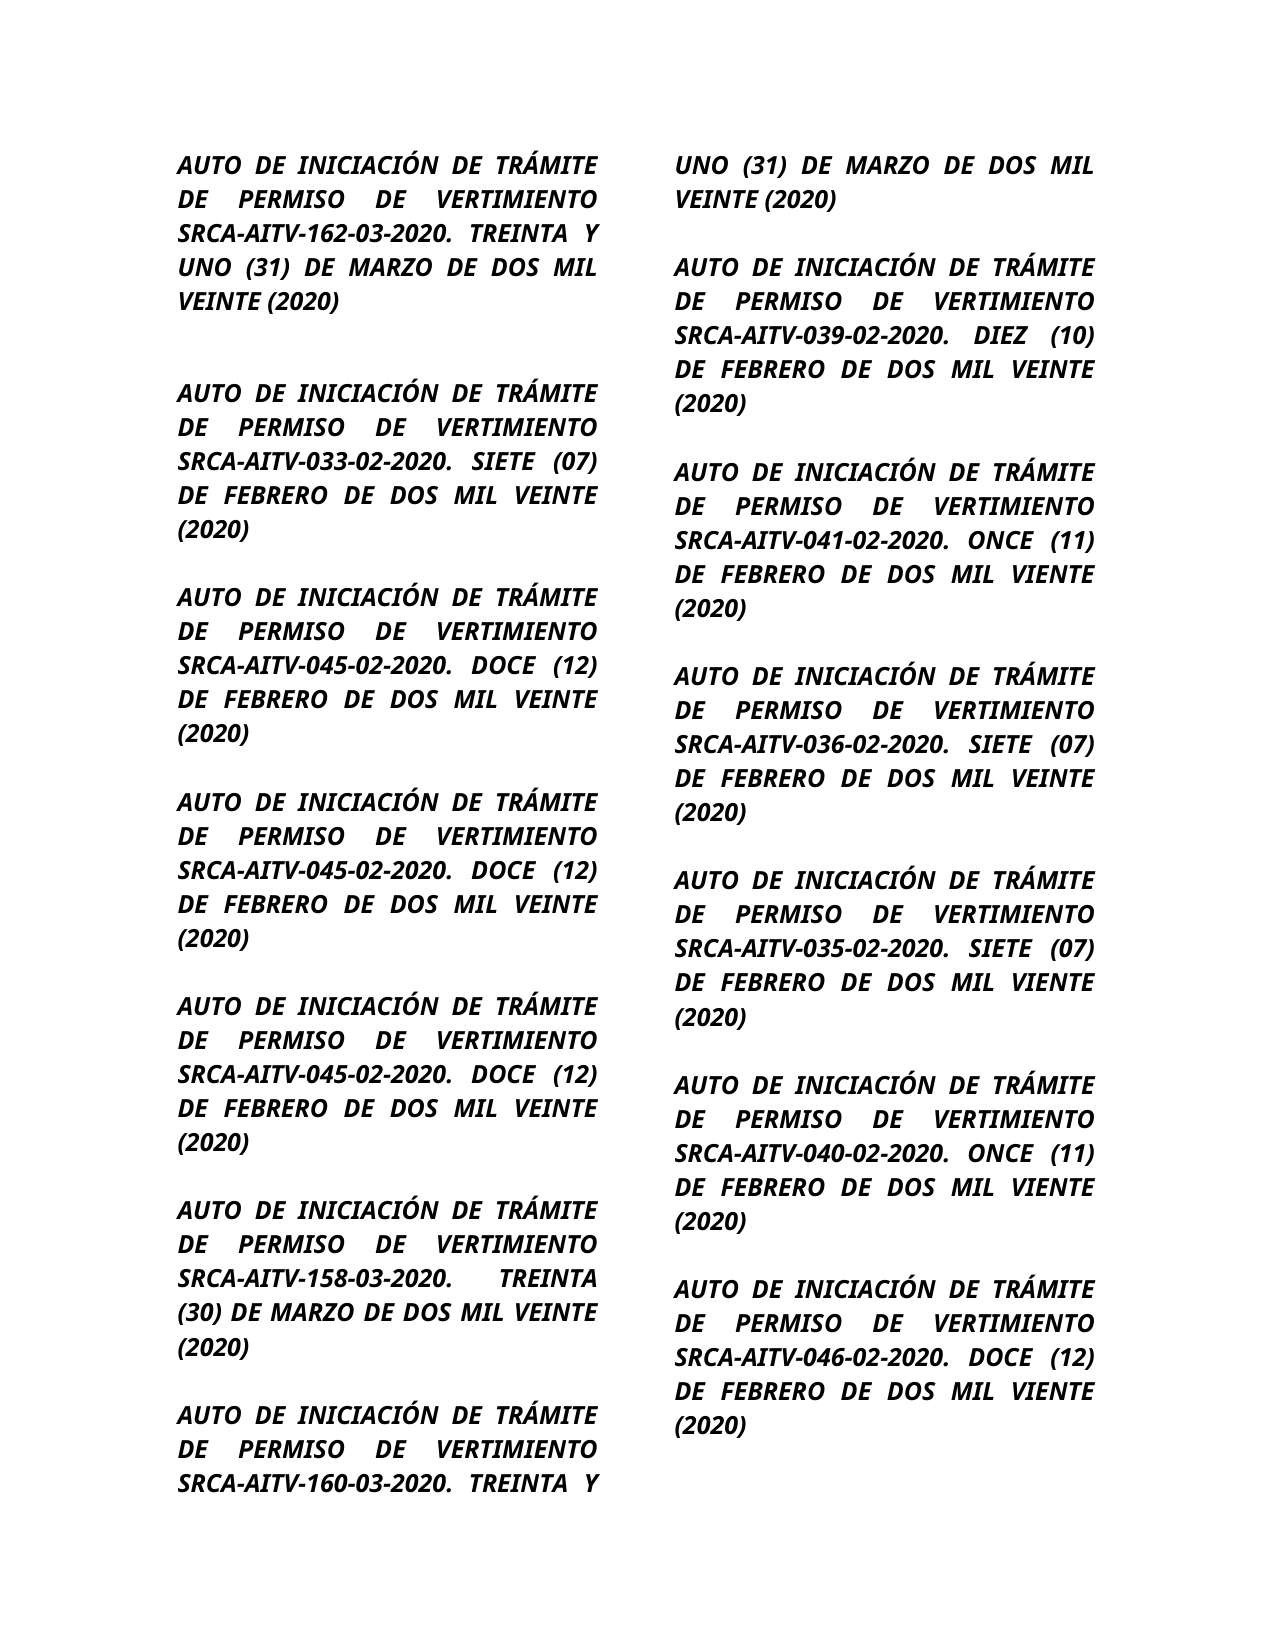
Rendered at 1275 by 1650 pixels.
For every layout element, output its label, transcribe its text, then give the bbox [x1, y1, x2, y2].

text AUTO DE INICIACIÓN DE TRÁMITE DE PERMISO DE VERTIMIENTO SRCA-AITV-040-02-2020. ONCE (11) DE FEBRERO DE DOS MIL VIENTE (2020) [674, 1067, 1098, 1238]
text AUTO DE INICIACIÓN DE TRÁMITE DE PERMISO DE VERTIMIENTO SRCA-AITV-045-02-2020. DOCE (12) DE FEBRERO DE DOS MIL VEINTE (2020) [177, 784, 601, 954]
text AUTO DE INICIACIÓN DE TRÁMITE DE PERMISO DE VERTIMIENTO SRCA-AITV-036-02-2020. SIETE (07) DE FEBRERO DE DOS MIL VEINTE (2020) [674, 658, 1098, 829]
text AUTO DE INICIACIÓN DE TRÁMITE DE PERMISO DE VERTIMIENTO SRCA-AITV-046-02-2020. DOCE (12) DE FEBRERO DE DOS MIL VIENTE (2020) [674, 1272, 1098, 1442]
text AUTO DE INICIACIÓN DE TRÁMITE DE PERMISO DE VERTIMIENTO SRCA-AITV-035-02-2020. SIETE (07) DE FEBRERO DE DOS MIL VIENTE (2020) [674, 863, 1098, 1033]
text AUTO DE INICIACIÓN DE TRÁMITE DE PERMISO DE VERTIMIENTO SRCA-AITV-041-02-2020. ONCE (11) DE FEBRERO DE DOS MIL VIENTE (2020) [674, 454, 1098, 624]
text AUTO DE INICIACIÓN DE TRÁMITE DE PERMISO DE VERTIMIENTO SRCA-AITV-160-03-2020. TREINTA Y UNO (31) DE MARZO DE DOS MIL VEINTE (2020) [177, 1397, 601, 1499]
text AUTO DE INICIACIÓN DE TRÁMITE DE PERMISO DE VERTIMIENTO SRCA-AITV-033-02-2020. SIETE (07) DE FEBRERO DE DOS MIL VEINTE (2020) [177, 375, 601, 546]
text AUTO DE INICIACIÓN DE TRÁMITE DE PERMISO DE VERTIMIENTO SRCA-AITV-160-03-2020. TREINTA Y UNO (31) DE MARZO DE DOS MIL VEINTE (2020) [674, 148, 1098, 216]
text AUTO DE INICIACIÓN DE TRÁMITE DE PERMISO DE VERTIMIENTO SRCA-AITV-158-03-2020. TREINTA (30) DE MARZO DE DOS MIL VEINTE (2020) [177, 1193, 601, 1363]
text AUTO DE INICIACIÓN DE TRÁMITE DE PERMISO DE VERTIMIENTO SRCA-AITV-045-02-2020. DOCE (12) DE FEBRERO DE DOS MIL VEINTE (2020) [177, 988, 601, 1159]
text AUTO DE INICIACIÓN DE TRÁMITE DE PERMISO DE VERTIMIENTO SRCA-AITV-045-02-2020. DOCE (12) DE FEBRERO DE DOS MIL VEINTE (2020) [177, 580, 601, 750]
text AUTO DE INICIACIÓN DE TRÁMITE DE PERMISO DE VERTIMIENTO SRCA-AITV-162-03-2020. TREINTA Y UNO (31) DE MARZO DE DOS MIL VEINTE (2020) [177, 148, 601, 318]
text AUTO DE INICIACIÓN DE TRÁMITE DE PERMISO DE VERTIMIENTO SRCA-AITV-039-02-2020. DIEZ (10) DE FEBRERO DE DOS MIL VEINTE (2020) [674, 250, 1098, 420]
